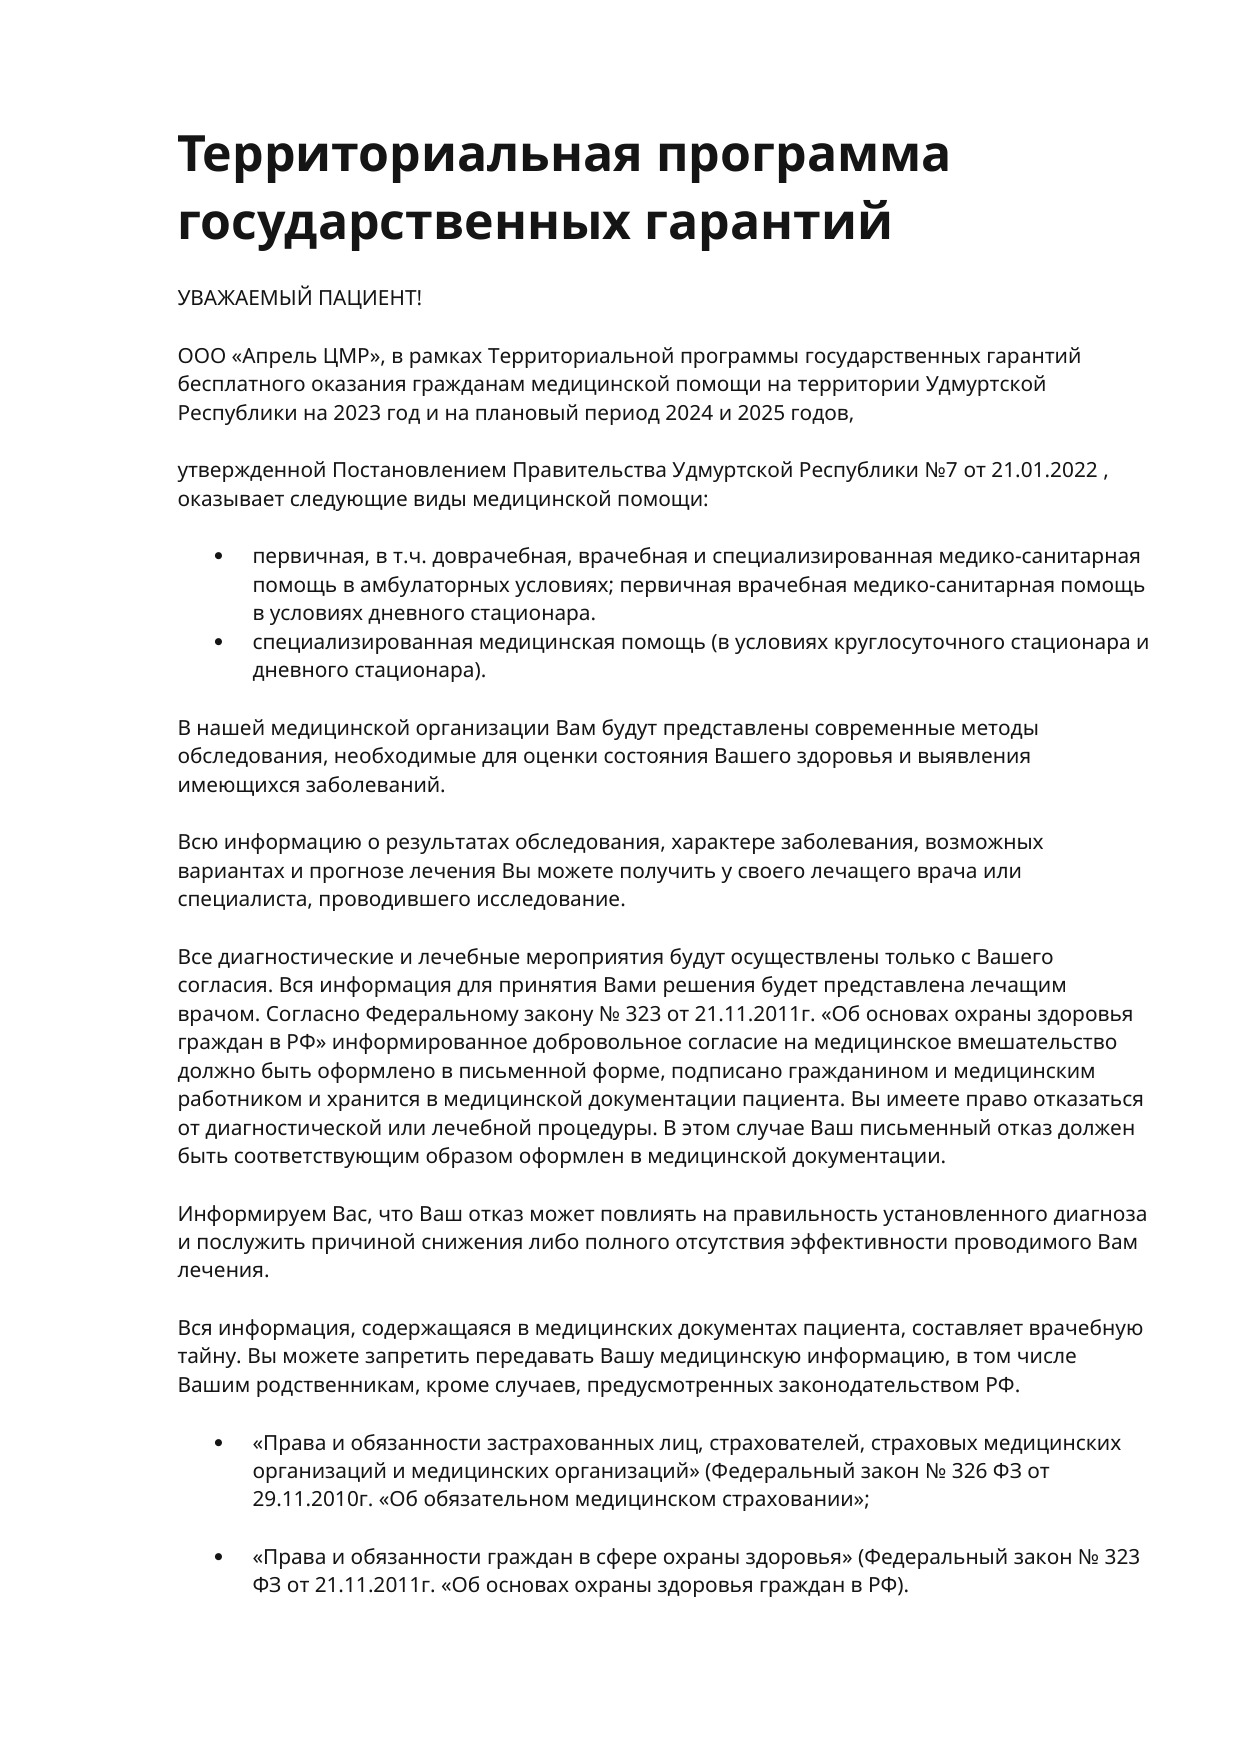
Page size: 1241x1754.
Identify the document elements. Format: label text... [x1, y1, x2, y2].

list «Права и обязанности застрахованных лиц, страхователей, страховых медицинских организаций и медицинских организаций» (Федеральный закон № 326 ФЗ от 29.11.2010г. «Об обязательном медицинском страховании»; [215, 1428, 1152, 1513]
text В нашей медицинской организации Вам будут представлены современные методы обследования, необходимые для оценки состояния Вашего здоровья и выявления имеющихся заболеваний. [177, 713, 1152, 798]
text Всю информацию о результатах обследования, характере заболевания, возможных вариантах и прогнозе лечения Вы можете получить у своего лечащего врача или специалиста, проводившего исследование. [177, 827, 1152, 913]
text УВАЖАЕМЫЙ ПАЦИЕНТ! [177, 283, 1152, 312]
text Вся информация, содержащаяся в медицинских документах пациента, составляет врачебную тайну. Вы можете запретить передавать Вашу медицинскую информацию, в том числе Вашим родственникам, кроме случаев, предусмотренных законодательством РФ. [177, 1313, 1152, 1398]
list «Права и обязанности граждан в сфере охраны здоровья» (Федеральный закон № 323 ФЗ от 21.11.2011г. «Об основах охраны здоровья граждан в РФ). [215, 1542, 1152, 1599]
list первичная, в т.ч. доврачебная, врачебная и специализированная медико-санитарная помощь в амбулаторных условиях; первичная врачебная медико-санитарная помощь в условиях дневного стационара. [215, 542, 1152, 627]
list специализированная медицинская помощь (в условиях круглосуточного стационара и дневного стационара). [215, 627, 1152, 684]
text Информируем Вас, что Ваш отказ может повлиять на правильность установленного диагноза и послужить причиной снижения либо полного отсутствия эффективности проводимого Вам лечения. [177, 1199, 1152, 1284]
text Все диагностические и лечебные мероприятия будут осуществлены только с Вашего согласия. Вся информация для принятия Вами решения будет представлена лечащим врачом. Согласно Федеральному закону № 323 от 21.11.2011г. «Об основах охраны здоровья граждан в РФ» информированное добровольное согласие на медицинское вмешательство должно быть оформлено в письменной форме, подписано гражданином и медицинским работником и хранится в медицинской документации пациента. Вы имеете право отказаться от диагностической или лечебной процедуры. В этом случае Ваш письменный отказ должен быть соответствующим образом оформлен в медицинской документации. [177, 942, 1152, 1169]
text Территориальная программа государственных гарантий [177, 118, 1152, 254]
text утвержденной Постановлением Правительства Удмуртской Республики №7 от 21.01.2022 , оказывает следующие виды медицинской помощи: [177, 456, 1152, 512]
text ООО «Апрель ЦМР», в рамках Территориальной программы государственных гарантий бесплатного оказания гражданам медицинской помощи на территории Удмуртской Республики на 2023 год и на плановый период 2024 и 2025 годов, [177, 341, 1152, 426]
